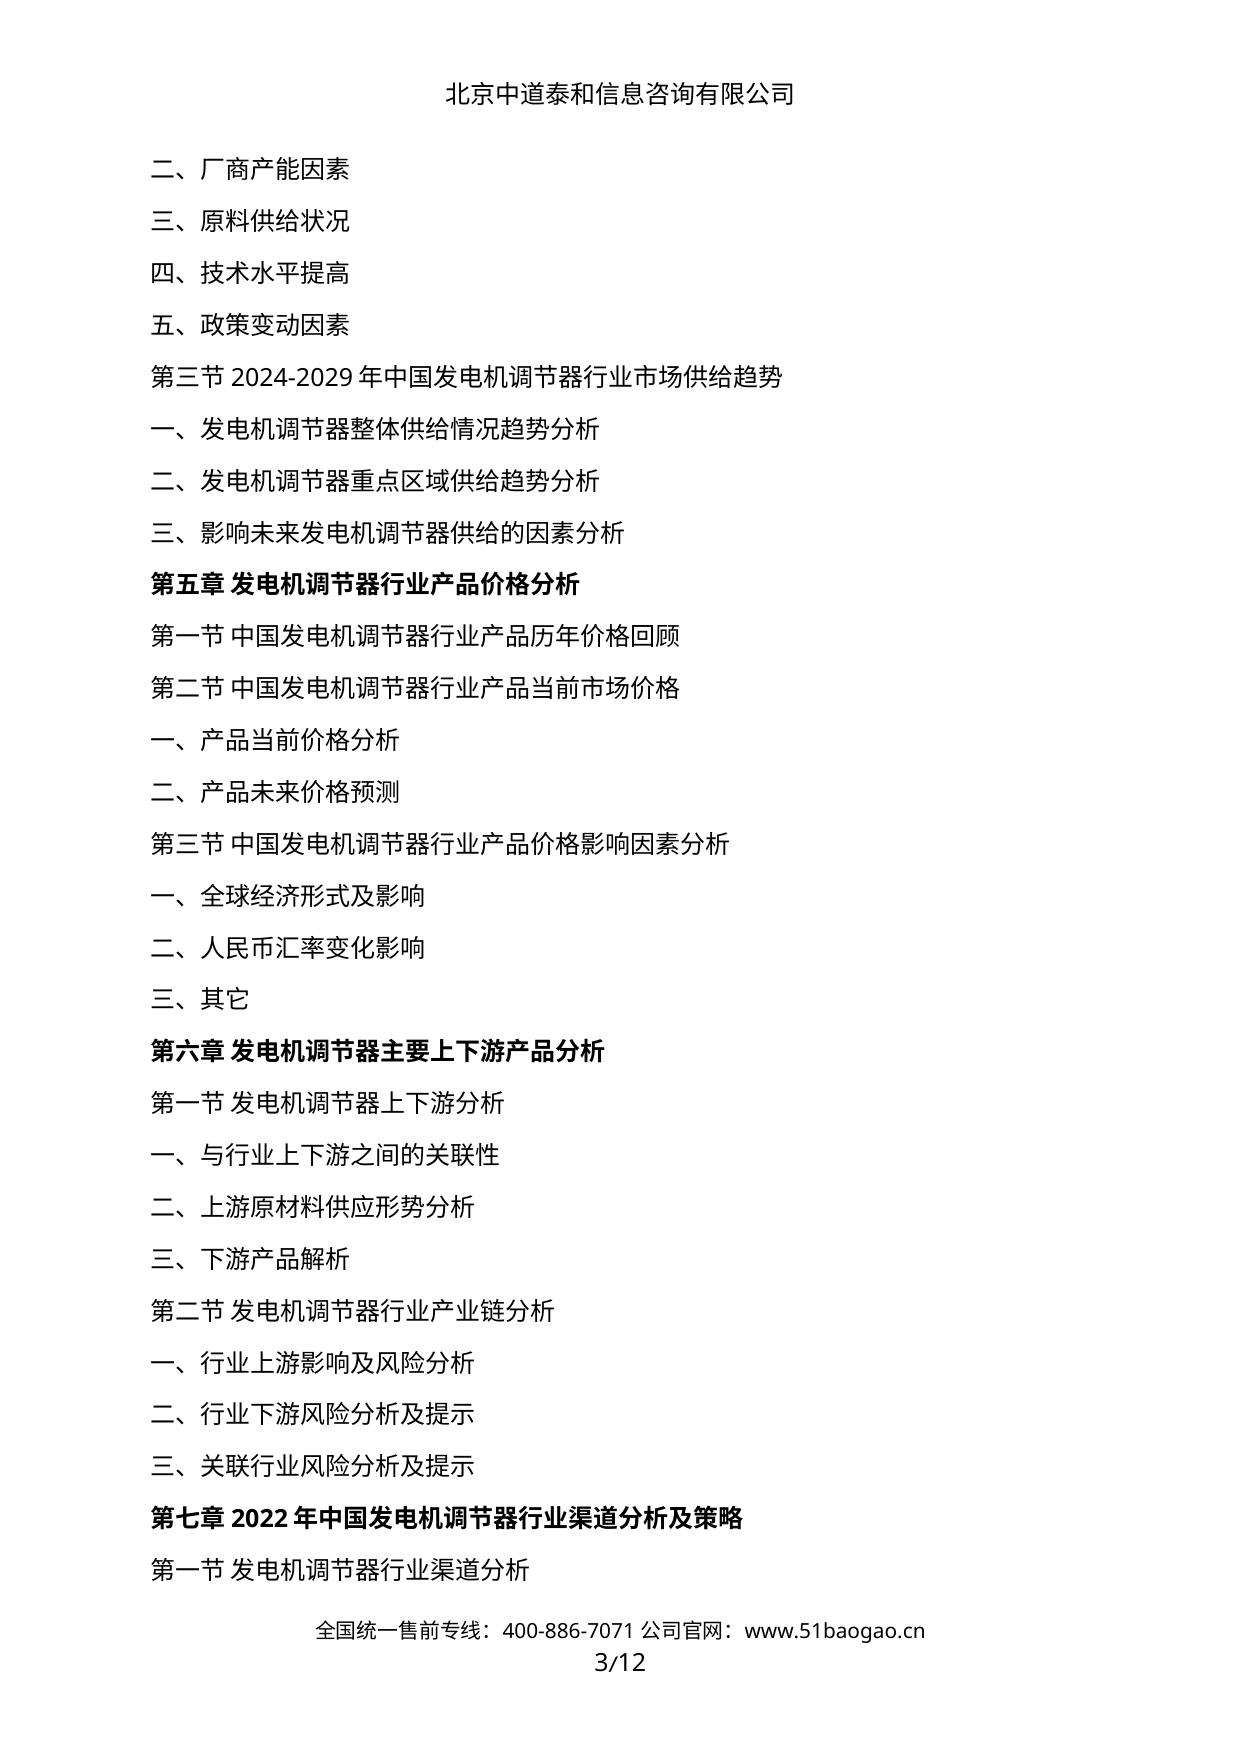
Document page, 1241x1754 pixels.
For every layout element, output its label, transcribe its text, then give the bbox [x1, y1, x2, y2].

text 第一节 发电机调节器上下游分析 [150, 1084, 1090, 1120]
text 二、产品未来价格预测 [150, 772, 1090, 809]
text 二、厂商产能因素 [150, 150, 1090, 186]
text 第一节 发电机调节器行业渠道分析 [150, 1551, 1090, 1587]
text 一、与行业上下游之间的关联性 [150, 1136, 1090, 1172]
text 三、下游产品解析 [150, 1239, 1090, 1276]
text 第三节 中国发电机调节器行业产品价格影响因素分析 [150, 824, 1090, 861]
text 三、原料供给状况 [150, 202, 1090, 238]
text 二、发电机调节器重点区域供给趋势分析 [150, 461, 1090, 497]
text 四、技术水平提高 [150, 254, 1090, 290]
text 二、行业下游风险分析及提示 [150, 1395, 1090, 1431]
text 第二节 发电机调节器行业产业链分析 [150, 1291, 1090, 1327]
text 五、政策变动因素 [150, 306, 1090, 342]
text 一、行业上游影响及风险分析 [150, 1343, 1090, 1379]
text 第一节 中国发电机调节器行业产品历年价格回顾 [150, 617, 1090, 653]
text 二、人民币汇率变化影响 [150, 928, 1090, 964]
text 一、发电机调节器整体供给情况趋势分析 [150, 409, 1090, 446]
text 三、影响未来发电机调节器供给的因素分析 [150, 513, 1090, 549]
text 一、产品当前价格分析 [150, 721, 1090, 757]
text 第二节 中国发电机调节器行业产品当前市场价格 [150, 669, 1090, 705]
text 第三节 2024-2029年中国发电机调节器行业市场供给趋势 [150, 357, 1090, 394]
text 第五章 发电机调节器行业产品价格分析 [150, 565, 1090, 601]
text 三、关联行业风险分析及提示 [150, 1447, 1090, 1483]
text 第六章 发电机调节器主要上下游产品分析 [150, 1032, 1090, 1068]
text 二、上游原材料供应形势分析 [150, 1187, 1090, 1224]
text 三、其它 [150, 980, 1090, 1016]
text 第七章 2022年中国发电机调节器行业渠道分析及策略 [150, 1499, 1090, 1535]
text 一、全球经济形式及影响 [150, 876, 1090, 912]
